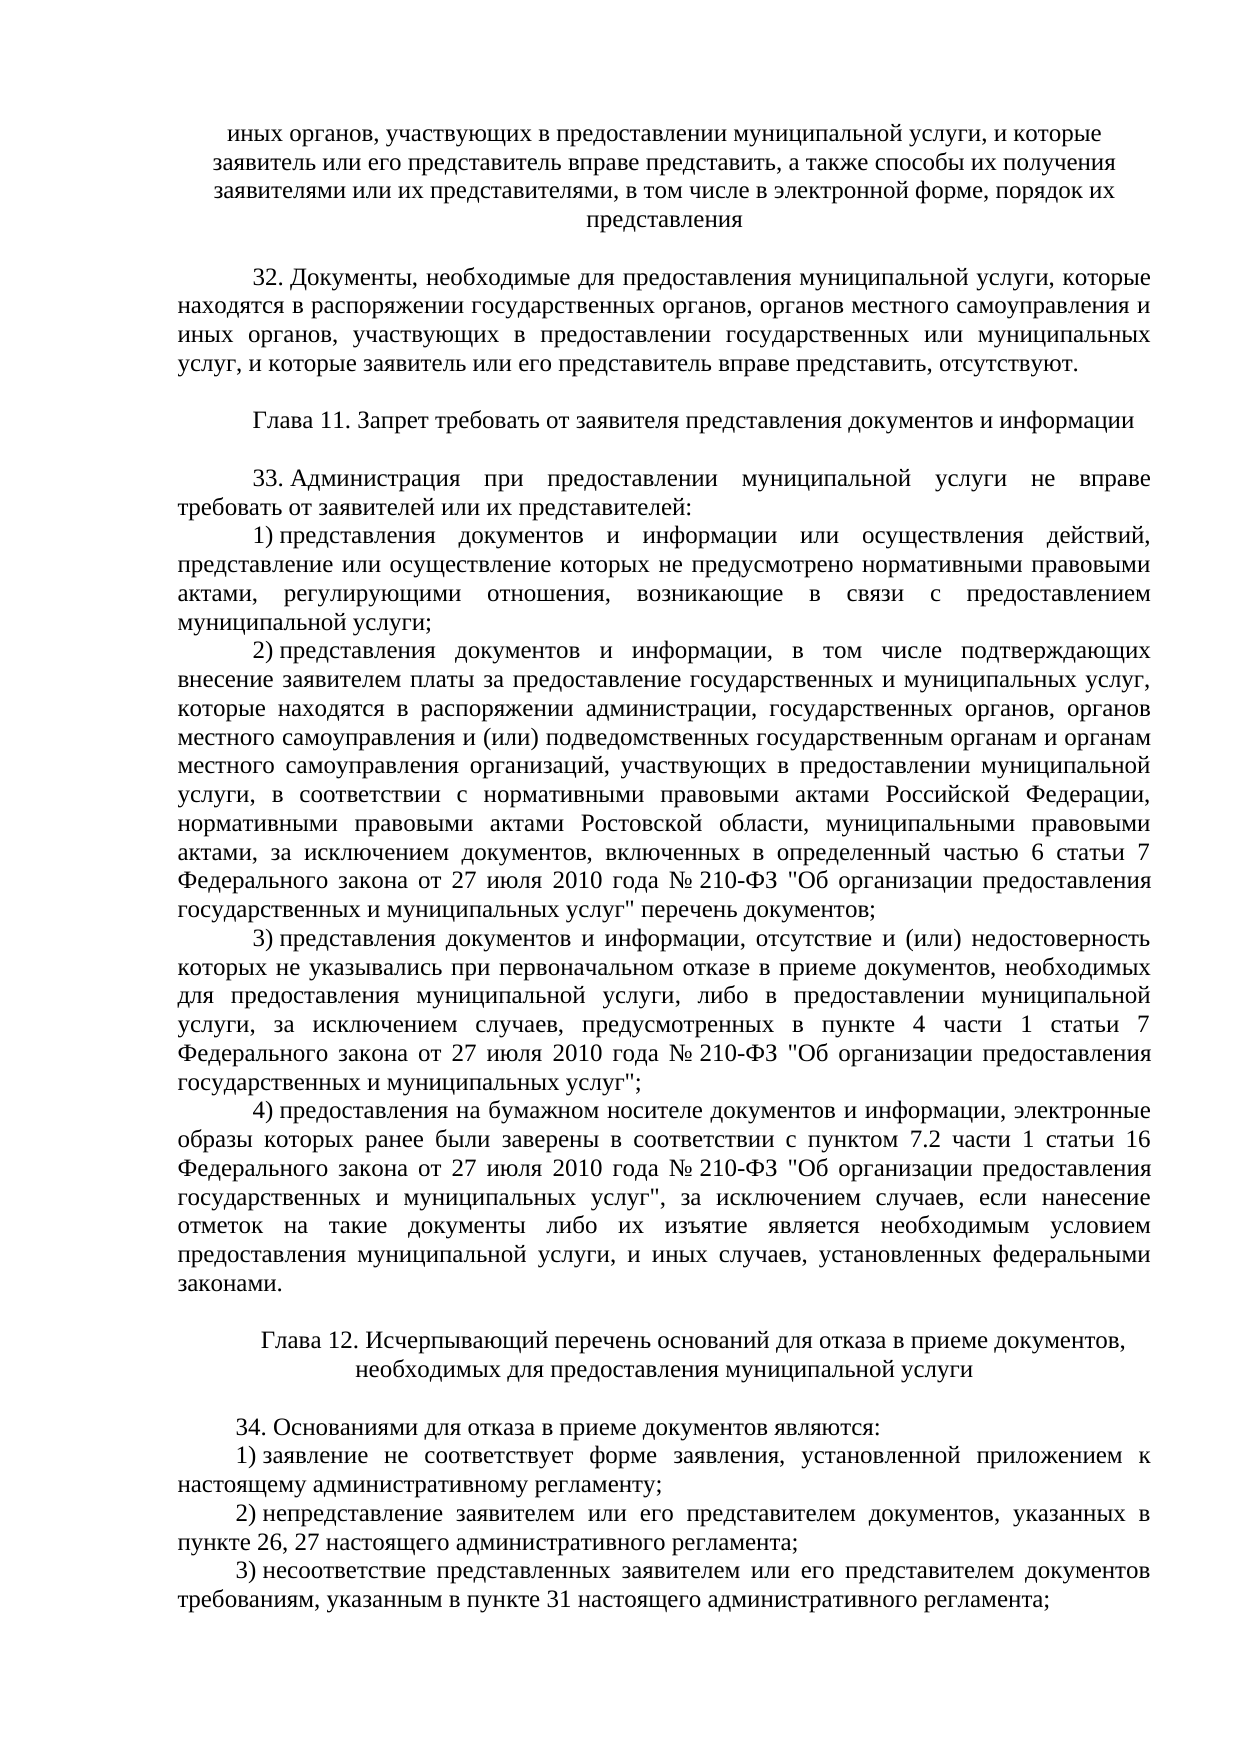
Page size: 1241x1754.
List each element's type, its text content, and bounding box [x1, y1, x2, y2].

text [177, 118, 1152, 233]
text 34. Основаниями для отказа в приеме документов являются: [177, 1412, 1152, 1441]
text 3) несоответствие представленных заявителем или его представителем документов требованиям, указанным в пункте 31 настоящего административного регламента; [177, 1556, 1152, 1613]
text 1) заявление не соответствует форме заявления, установленной приложением к настоящему административному регламенту; [177, 1441, 1152, 1498]
text Глава 12. Исчерпывающий перечень оснований для отказа в приеме документов, необходимых для предоставления муниципальной услуги [177, 1326, 1152, 1383]
text 4) предоставления на бумажном носителе документов и информации, электронные образы которых ранее были заверены в соответствии с пунктом 7.2 части 1 статьи 16 Федерального закона от 27 июля 2010 года № 210-ФЗ "Об организации предоставления государственных и муниципальных услуг", за исключением случаев, если нанесение отметок на такие документы либо их изъятие является необходимым условием предоставления муниципальной услуги, и иных случаев, установленных федеральными законами. [177, 1096, 1152, 1297]
text Глава 11. Запрет требовать от заявителя представления документов и информации [177, 406, 1152, 434]
text 2) представления документов и информации, в том числе подтверждающих внесение заявителем платы за предоставление государственных и муниципальных услуг, которые находятся в распоряжении администрации, государственных органов, органов местного самоуправления и (или) подведомственных государственным органам и органам местного самоуправления организаций, участвующих в предоставлении муниципальной услуги, в соответствии с нормативными правовыми актами Российской Федерации, нормативными правовыми актами Ростовской области, муниципальными правовыми актами, за исключением документов, включенных в определенный частью 6 статьи 7 Федерального закона от 27 июля 2010 года № 210-ФЗ "Об организации предоставления государственных и муниципальных услуг" перечень документов; [177, 636, 1152, 923]
text 1) представления документов и информации или осуществления действий, представление или осуществление которых не предусмотрено нормативными правовыми актами, регулирующими отношения, возникающие в связи с предоставлением муниципальной услуги; [177, 521, 1152, 636]
text 3) представления документов и информации, отсутствие и (или) недостоверность которых не указывались при первоначальном отказе в приеме документов, необходимых для предоставления муниципальной услуги, либо в предоставлении муниципальной услуги, за исключением случаев, предусмотренных в пункте 4 части 1 статьи 7 Федерального закона от 27 июля 2010 года № 210-ФЗ "Об организации предоставления государственных и муниципальных услуг"; [177, 923, 1152, 1096]
text 2) непредставление заявителем или его представителем документов, указанных в пункте 26, 27 настоящего административного регламента; [177, 1498, 1152, 1556]
text 33. Администрация при предоставлении муниципальной услуги не вправе требовать от заявителей или их представителей: [177, 463, 1152, 521]
text 32. Документы, необходимые для предоставления муниципальной услуги, которые находятся в распоряжении государственных органов, органов местного самоуправления и иных органов, участвующих в предоставлении государственных или муниципальных услуг, и которые заявитель или его представитель вправе представить, отсутствуют. [177, 262, 1152, 377]
